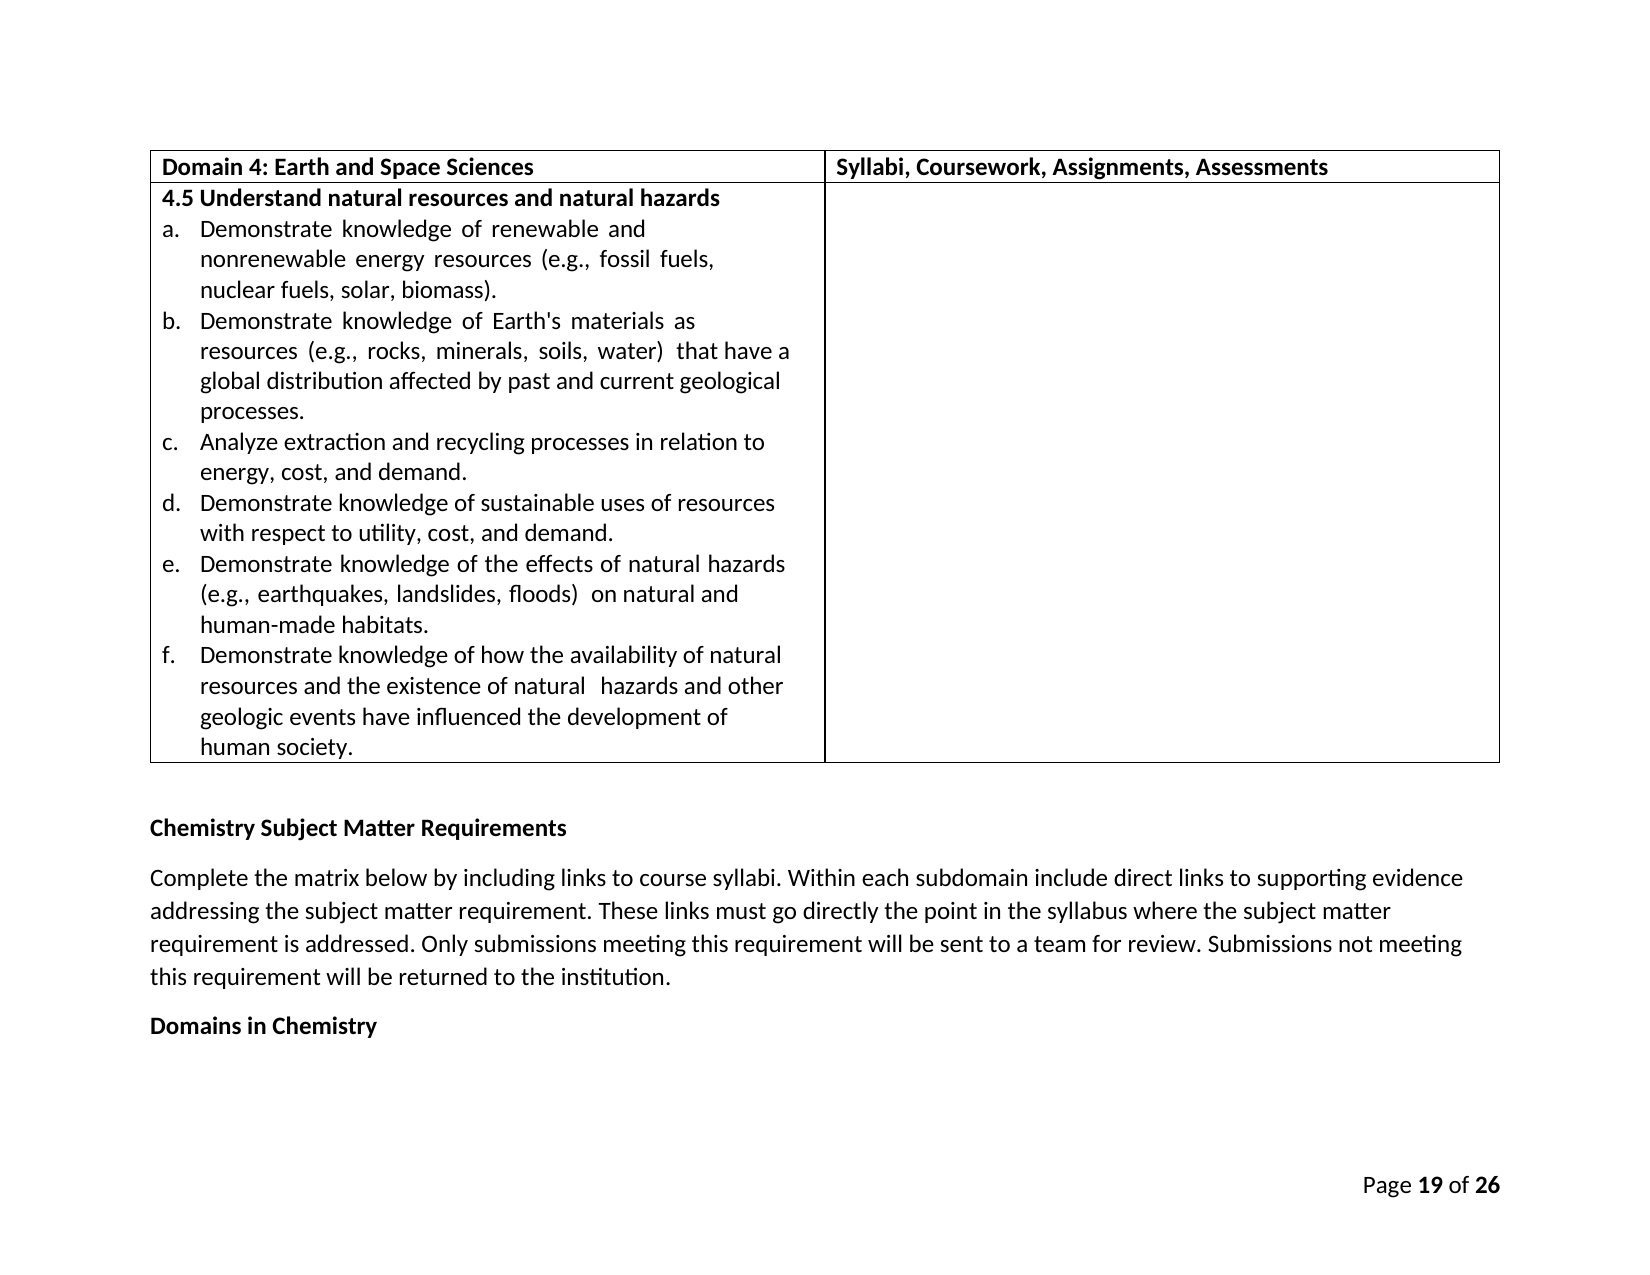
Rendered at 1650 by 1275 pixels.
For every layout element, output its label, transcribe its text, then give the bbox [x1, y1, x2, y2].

table_header Domain 4: Earth and Space Sciences [151, 151, 824, 182]
table_cell [826, 183, 1499, 762]
text Complete the matrix below by including links to course syllabi. Within each subdomain include direct links to supporting evidence addressing the subject matter requirement. These links must go directly the point in the syllabus where the subject matter requirement is addressed. Only submissions meeting this requirement will be sent to a team for review. Submissions not meeting this requirement will be returned to the institution. [150, 862, 1500, 991]
table_header Syllabi, Coursework, Assignments, Assessments [826, 151, 1499, 182]
subtitle Domains in Chemistry [150, 1010, 1500, 1041]
subtitle Chemistry Subject Matter Requirements [150, 812, 1500, 843]
table_cell 4.5 Understand natural resources and natural hazards Demonstrate knowledge of renewable and nonrenewable energy resources (e.g., fossil fuels, nuclear fuels, solar, biomass). Demonstrate knowledge of Earth's materials as resources (e.g., rocks, minerals, soils, water) that have a global distribution affected by past and current geological processes. Analyze extraction and recycling processes in relation to energy, cost, and demand. Demonstrate knowledge of sustainable uses of resources with respect to utility, cost, and demand. Demonstrate knowledge of the effects of natural hazards (e.g., earthquakes, landslides, floods) on natural and human-made habitats. Demonstrate knowledge of how the availability of natural resources and the existence of natural hazards and other geologic events have influenced the development of human society. [151, 183, 824, 762]
